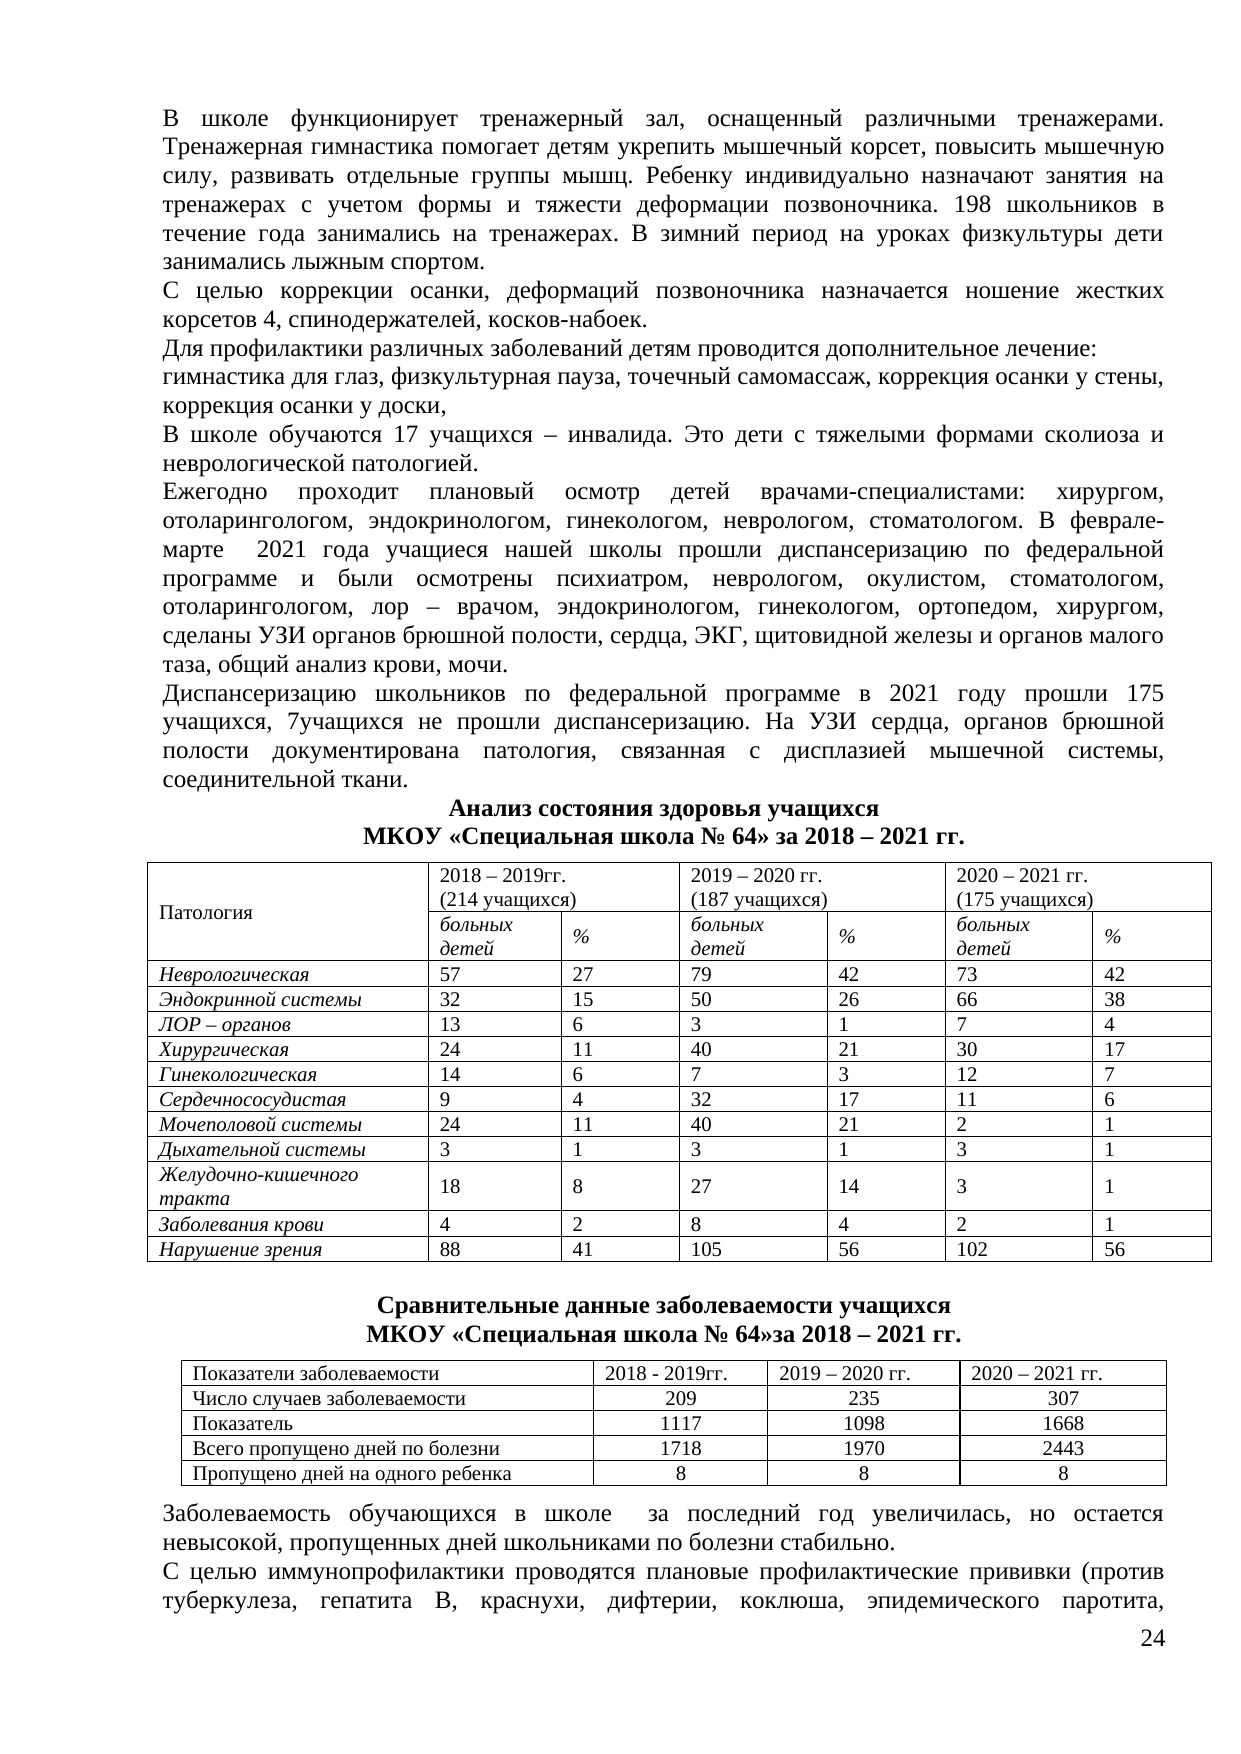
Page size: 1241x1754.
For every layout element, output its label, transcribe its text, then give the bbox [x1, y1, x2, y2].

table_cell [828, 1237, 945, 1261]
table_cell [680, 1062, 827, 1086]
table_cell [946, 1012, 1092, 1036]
text С целью коррекции осанки, деформаций позвоночника назначается ношение жестких корсетов 4, спинодержателей, косков-набоек. [162, 275, 1165, 333]
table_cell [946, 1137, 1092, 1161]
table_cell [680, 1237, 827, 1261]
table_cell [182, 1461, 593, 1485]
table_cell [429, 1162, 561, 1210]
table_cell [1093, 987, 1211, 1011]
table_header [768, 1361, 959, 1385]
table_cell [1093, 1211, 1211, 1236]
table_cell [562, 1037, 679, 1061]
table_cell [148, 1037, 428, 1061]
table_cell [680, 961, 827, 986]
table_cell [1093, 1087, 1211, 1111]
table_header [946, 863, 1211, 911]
text Диспансеризацию школьников по федеральной программе в 2021 году прошли 175 учащихся, 7учащихся не прошли диспансеризацию. На УЗИ сердца, органов брюшной полости документирована патология, связанная с дисплазией мышечной системы, соединительной ткани. [162, 678, 1165, 793]
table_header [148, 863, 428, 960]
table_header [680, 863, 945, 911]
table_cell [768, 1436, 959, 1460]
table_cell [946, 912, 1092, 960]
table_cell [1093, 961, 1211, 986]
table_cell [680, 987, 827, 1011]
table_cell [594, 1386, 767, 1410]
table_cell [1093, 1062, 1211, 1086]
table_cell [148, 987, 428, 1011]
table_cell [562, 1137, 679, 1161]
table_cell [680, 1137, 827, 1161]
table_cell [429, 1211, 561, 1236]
text Для профилактики различных заболеваний детям проводится дополнительное лечение: [162, 333, 1165, 361]
text Сравнительные данные заболеваемости учащихся [162, 1290, 1165, 1319]
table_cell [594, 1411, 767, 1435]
text Анализ состояния здоровья учащихся [162, 793, 1165, 821]
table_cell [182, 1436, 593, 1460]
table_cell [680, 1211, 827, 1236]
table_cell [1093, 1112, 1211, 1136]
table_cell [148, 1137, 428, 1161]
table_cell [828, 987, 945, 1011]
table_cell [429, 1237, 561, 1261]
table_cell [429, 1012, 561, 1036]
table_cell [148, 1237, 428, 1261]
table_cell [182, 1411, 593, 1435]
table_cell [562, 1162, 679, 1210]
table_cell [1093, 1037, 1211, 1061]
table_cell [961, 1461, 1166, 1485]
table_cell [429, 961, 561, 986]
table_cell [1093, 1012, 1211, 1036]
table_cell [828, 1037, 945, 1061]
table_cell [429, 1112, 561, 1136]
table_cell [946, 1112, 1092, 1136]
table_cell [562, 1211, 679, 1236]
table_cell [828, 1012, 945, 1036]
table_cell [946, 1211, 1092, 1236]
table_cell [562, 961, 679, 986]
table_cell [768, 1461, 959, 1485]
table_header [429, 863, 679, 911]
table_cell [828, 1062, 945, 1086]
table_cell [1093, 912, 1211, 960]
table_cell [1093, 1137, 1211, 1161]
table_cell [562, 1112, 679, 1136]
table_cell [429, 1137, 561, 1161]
text гимнастика для глаз, физкультурная пауза, точечный самомассаж, коррекция осанки у стены, коррекция осанки у доски, [162, 361, 1165, 419]
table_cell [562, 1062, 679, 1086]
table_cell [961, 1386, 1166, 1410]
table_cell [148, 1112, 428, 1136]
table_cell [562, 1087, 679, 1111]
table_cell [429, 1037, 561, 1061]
text МКОУ «Специальная школа № 64» за 2018 – 2021 гг. [162, 821, 1165, 850]
text Заболеваемость обучающихся в школе за последний год увеличилась, но остается невысокой, пропущенных дней школьниками по болезни стабильно. [162, 1498, 1165, 1556]
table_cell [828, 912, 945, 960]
text В школе обучаются 17 учащихся – инвалида. Это дети с тяжелыми формами сколиоза и неврологической патологией. [162, 419, 1165, 476]
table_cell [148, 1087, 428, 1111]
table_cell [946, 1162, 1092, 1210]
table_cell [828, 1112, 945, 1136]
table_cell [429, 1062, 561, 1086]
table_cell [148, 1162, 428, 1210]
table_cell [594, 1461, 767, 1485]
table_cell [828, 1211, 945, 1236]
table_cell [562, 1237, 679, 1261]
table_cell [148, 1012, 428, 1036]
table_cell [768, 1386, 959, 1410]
text МКОУ «Специальная школа № 64»за 2018 – 2021 гг. [162, 1319, 1165, 1348]
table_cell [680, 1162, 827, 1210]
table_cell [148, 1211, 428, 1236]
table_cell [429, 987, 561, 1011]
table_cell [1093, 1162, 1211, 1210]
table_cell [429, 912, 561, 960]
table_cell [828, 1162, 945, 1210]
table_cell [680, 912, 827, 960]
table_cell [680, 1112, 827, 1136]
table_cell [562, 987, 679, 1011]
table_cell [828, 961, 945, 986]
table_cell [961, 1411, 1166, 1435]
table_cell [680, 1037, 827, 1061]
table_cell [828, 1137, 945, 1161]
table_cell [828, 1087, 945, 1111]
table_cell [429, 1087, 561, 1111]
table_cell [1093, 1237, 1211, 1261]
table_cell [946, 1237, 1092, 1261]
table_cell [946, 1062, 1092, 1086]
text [162, 1556, 1165, 1613]
text В школе функционирует тренажерный зал, оснащенный различными тренажерами. Тренажерная гимнастика помогает детям укрепить мышечный корсет, повысить мышечную силу, развивать отдельные группы мышц. Ребенку индивидуально назначают занятия на тренажерах с учетом формы и тяжести деформации позвоночника. 198 школьников в течение года занимались на тренажерах. В зимний период на уроках физкультуры дети занимались лыжным спортом. [162, 103, 1165, 275]
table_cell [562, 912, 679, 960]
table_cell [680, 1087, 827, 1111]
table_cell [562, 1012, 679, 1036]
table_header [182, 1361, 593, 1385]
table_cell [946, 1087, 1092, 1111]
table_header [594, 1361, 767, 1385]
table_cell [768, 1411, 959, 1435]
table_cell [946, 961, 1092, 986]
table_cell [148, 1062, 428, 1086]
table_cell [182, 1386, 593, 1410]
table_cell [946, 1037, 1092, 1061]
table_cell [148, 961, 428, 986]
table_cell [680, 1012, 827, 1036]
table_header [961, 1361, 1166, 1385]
text Ежегодно проходит плановый осмотр детей врачами-специалистами: хирургом, отоларингологом, эндокринологом, гинекологом, неврологом, стоматологом. В феврале-марте 2021 года учащиеся нашей школы прошли диспансеризацию по федеральной программе и были осмотрены психиатром, неврологом, окулистом, стоматологом, отоларингологом, лор – врачом, эндокринологом, гинекологом, ортопедом, хирургом, сделаны УЗИ органов брюшной полости, сердца, ЭКГ, щитовидной железы и органов малого таза, общий анализ крови, мочи. [162, 476, 1165, 678]
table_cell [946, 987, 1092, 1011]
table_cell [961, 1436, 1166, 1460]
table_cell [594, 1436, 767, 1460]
